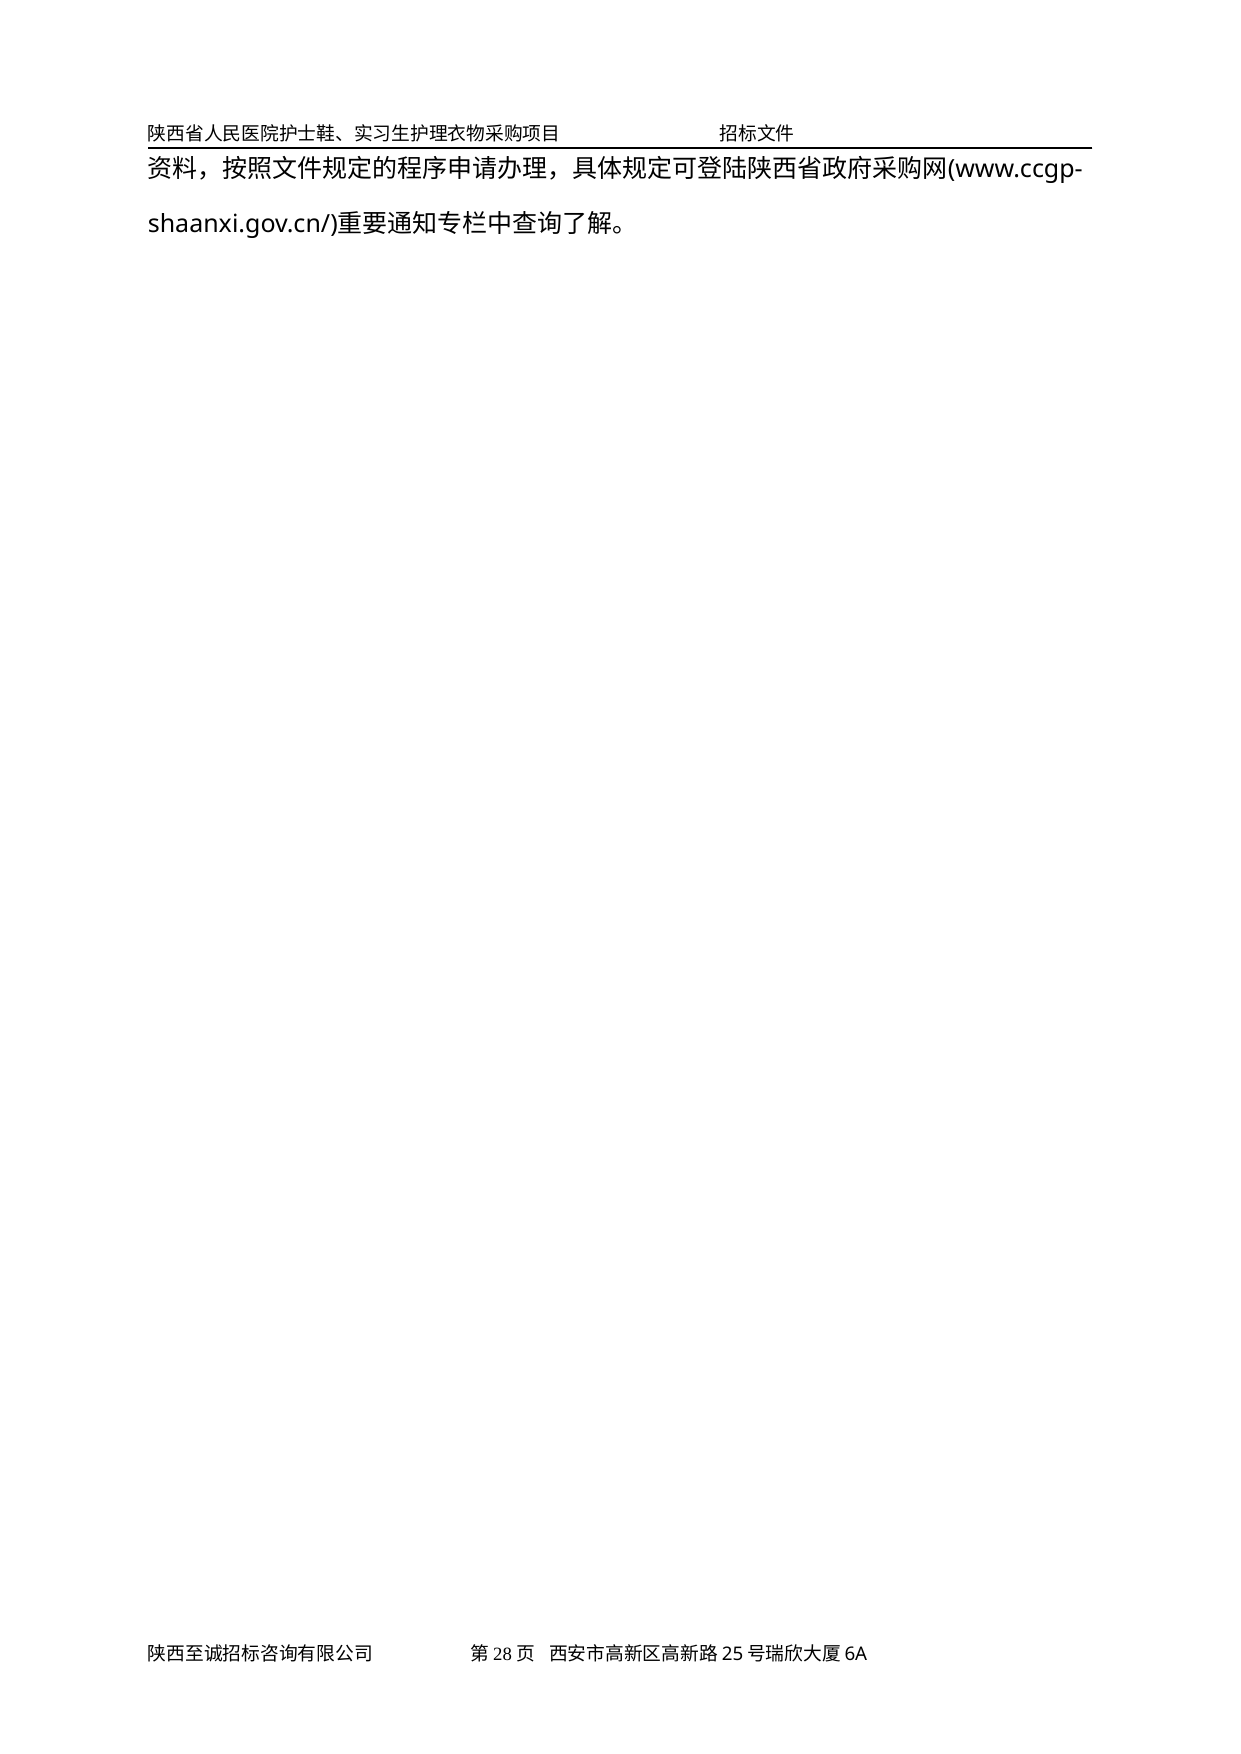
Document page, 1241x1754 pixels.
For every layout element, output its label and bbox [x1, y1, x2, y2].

text [148, 149, 1092, 239]
